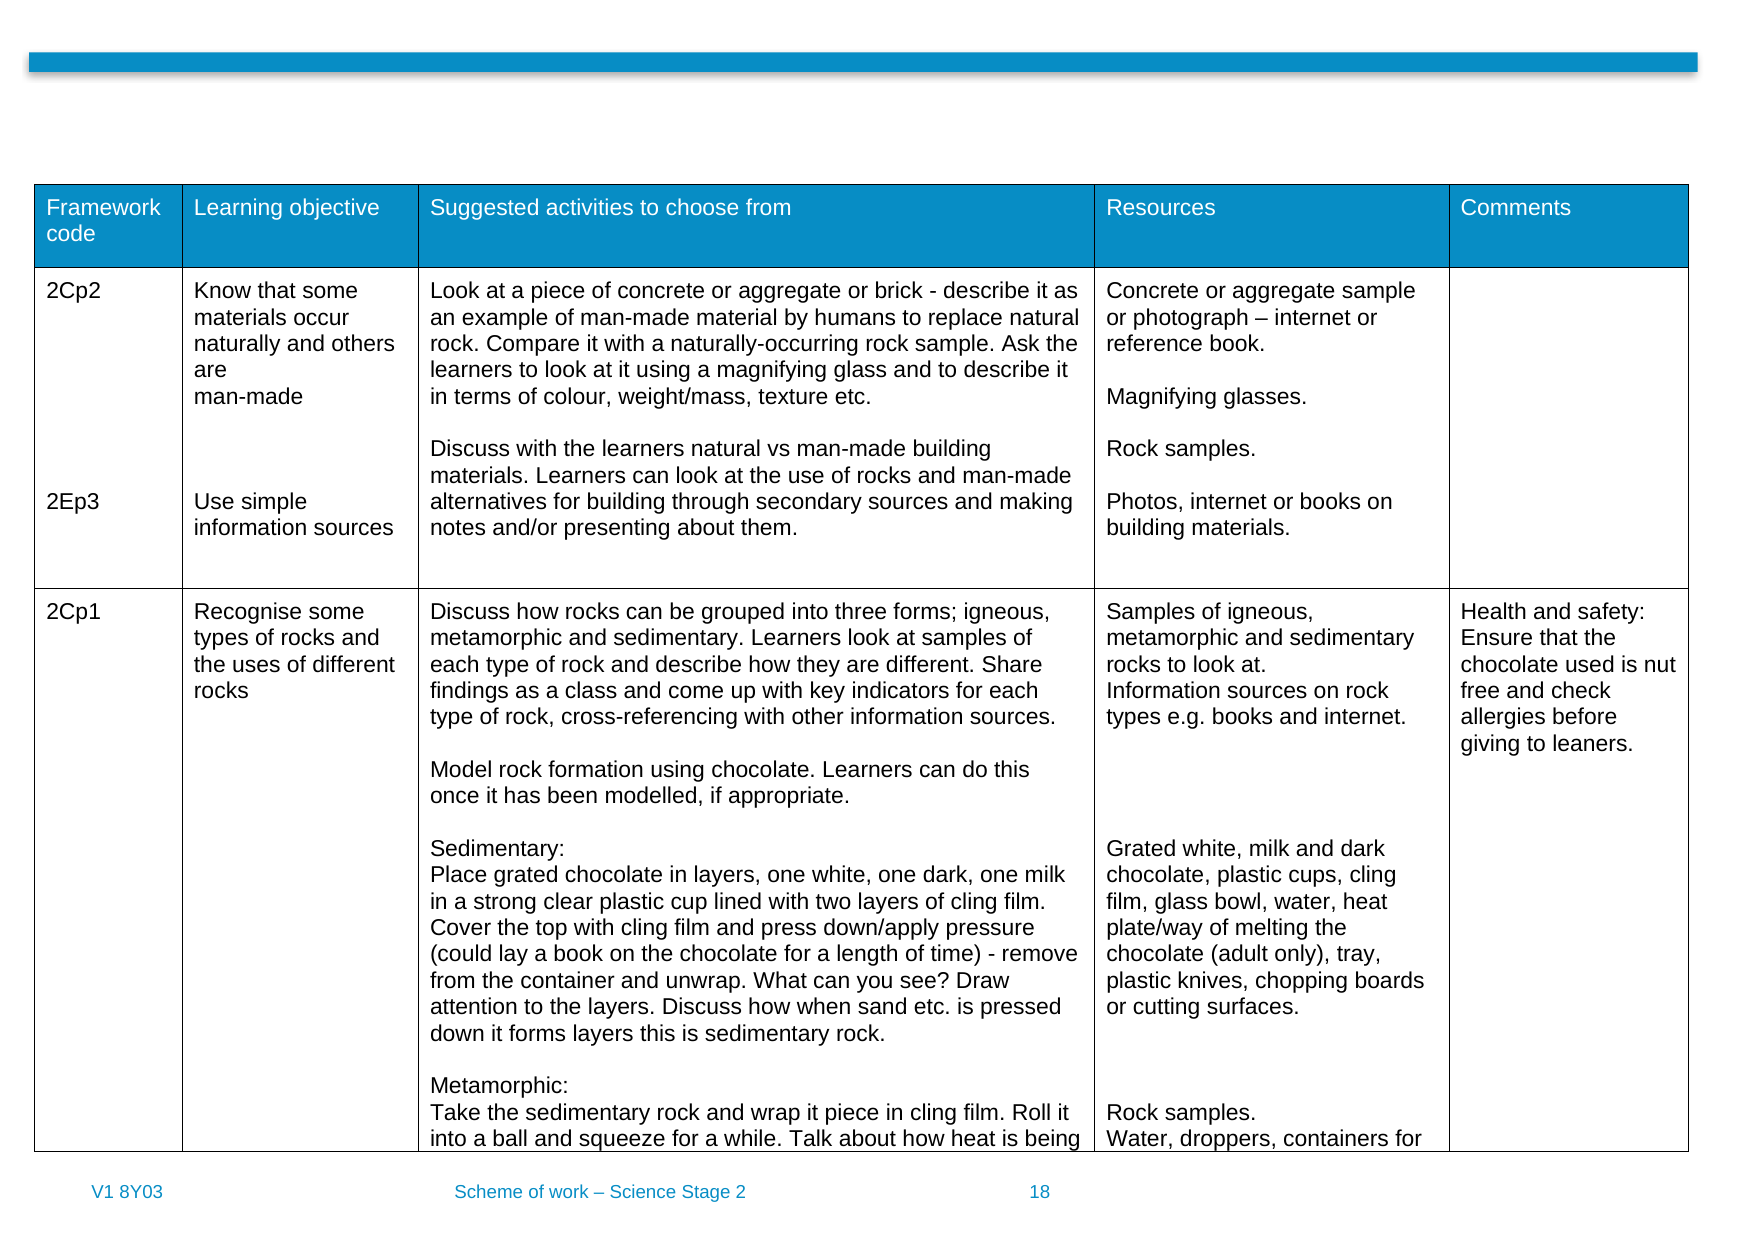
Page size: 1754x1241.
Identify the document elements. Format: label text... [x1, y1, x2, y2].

table_header Resources [1095, 185, 1449, 267]
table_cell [183, 589, 418, 1151]
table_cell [1095, 589, 1449, 1151]
table_header Comments [1450, 185, 1688, 267]
table_cell Concrete or aggregate sample or photograph – internet or reference book. Magnifying glasses. Rock samples. Photos, internet or books on building materials. [1095, 268, 1449, 588]
table_cell 2Cp2 2Ep3 [35, 268, 182, 588]
table_header Suggested activities to choose from [419, 185, 1094, 267]
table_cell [419, 589, 1094, 1151]
table_header Learning objective [183, 185, 418, 267]
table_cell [1450, 589, 1688, 1151]
table_cell [1450, 268, 1688, 588]
table_cell 2Cp1 [35, 589, 182, 1151]
table_cell Know that some materials occur naturally and others are man-made Use simple information sources [183, 268, 418, 588]
table_header Framework code [35, 185, 182, 267]
table_cell Look at a piece of concrete or aggregate or brick - describe it as an example of man-made material by humans to replace natural rock. Compare it with a naturally-occurring rock sample. Ask the learners to look at it using a magnifying glass and to describe it in terms of colour, weight/mass, texture etc. Discuss with the learners natural vs man-made building materials. Learners can look at the use of rocks and man-made alternatives for building through secondary sources and making notes and/or presenting about them. [419, 268, 1094, 588]
